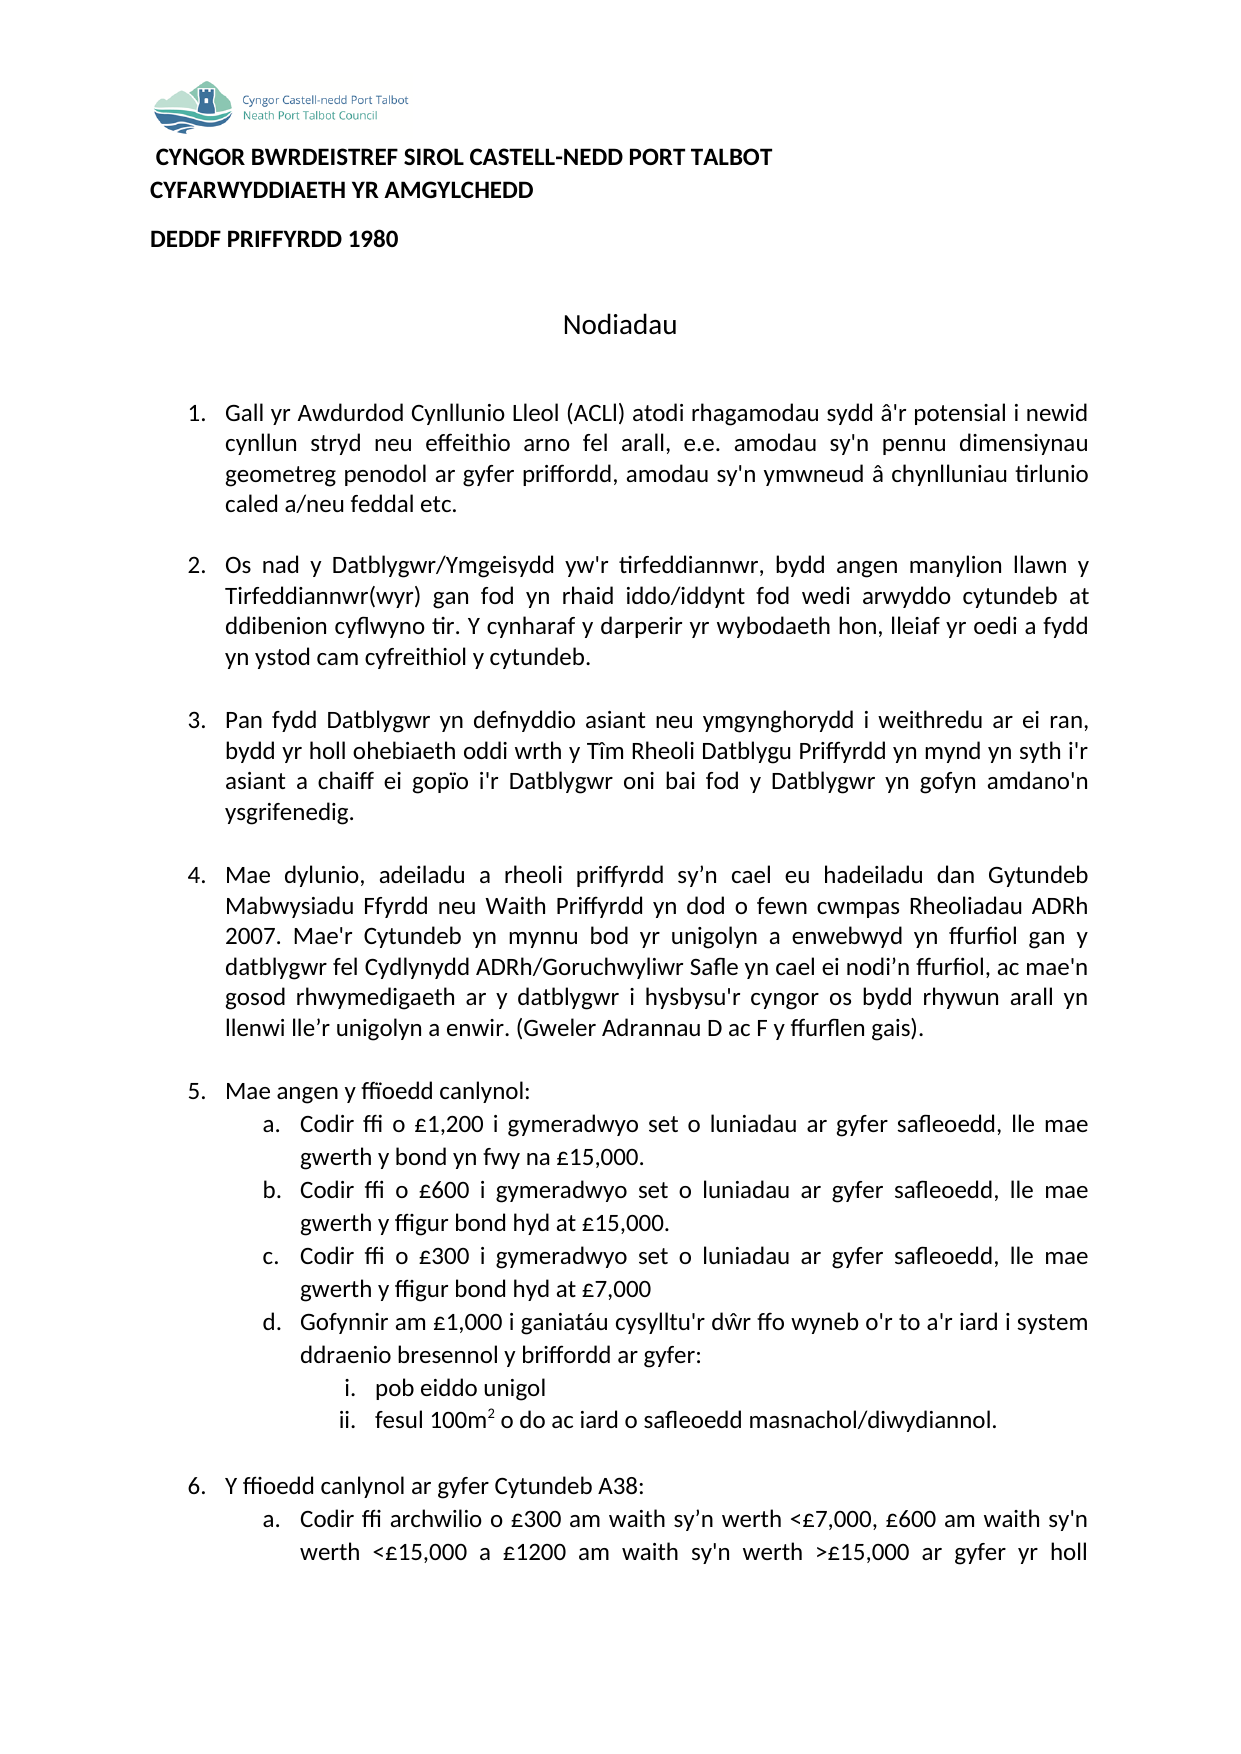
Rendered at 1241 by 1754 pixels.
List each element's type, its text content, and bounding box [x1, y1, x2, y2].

list Codir ffi o £300 i gymeradwyo set o luniadau ar gyfer safleoedd, lle mae gwerth y ffigur bond hyd at £7,000 [262, 1240, 1090, 1303]
list Mae dylunio, adeiladu a rheoli priffyrdd sy’n cael eu hadeiladu dan Gytundeb Mabwysiadu Ffyrdd neu Waith Priffyrdd yn dod o fewn cwmpas Rheoliadau ADRh 2007. Mae'r Cytundeb yn mynnu bod yr unigolyn a enwebwyd yn ffurfiol gan y datblygwr fel Cydlynydd ADRh/Goruchwyliwr Safle yn cael ei nodi’n ffurfiol, ac mae'n gosod rhwymedigaeth ar y datblygwr i hysbysu'r cyngor os bydd rhywun arall yn llenwi lle’r unigolyn a enwir. (Gweler Adrannau D ac F y ffurflen gais). [187, 859, 1090, 1042]
list Codir ffi o £1,200 i gymeradwyo set o luniadau ar gyfer safleoedd, lle mae gwerth y bond yn fwy na £15,000. [262, 1108, 1090, 1172]
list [262, 1503, 1090, 1567]
picture [150, 73, 413, 139]
list Os nad y Datblygwr/Ymgeisydd yw'r tirfeddiannwr, bydd angen manylion llawn y Tirfeddiannwr(wyr) gan fod yn rhaid iddo/iddynt fod wedi arwyddo cytundeb at ddibenion cyflwyno tir. Y cynharaf y darperir yr wybodaeth hon, lleiaf yr oedi a fydd yn ystod cam cyfreithiol y cytundeb. [187, 549, 1090, 671]
list Pan fydd Datblygwr yn defnyddio asiant neu ymgynghorydd i weithredu ar ei ran, bydd yr holl ohebiaeth oddi wrth y Tîm Rheoli Datblygu Priffyrdd yn mynd yn syth i'r asiant a chaiff ei gopïo i'r Datblygwr oni bai fod y Datblygwr yn gofyn amdano'n ysgrifenedig. [187, 704, 1090, 826]
list Codir ffi o £600 i gymeradwyo set o luniadau ar gyfer safleoedd, lle mae gwerth y ffigur bond hyd at £15,000. [262, 1174, 1090, 1238]
list Gofynnir am £1,000 i ganiatáu cysylltu'r dŵr ffo wyneb o'r to a'r iard i system ddraenio bresennol y briffordd ar gyfer: [262, 1306, 1090, 1369]
list Y ffioedd canlynol ar gyfer Cytundeb A38: [187, 1470, 1090, 1501]
list Mae angen y ffïoedd canlynol: [187, 1075, 1090, 1106]
subtitle Nodiadau [150, 306, 1090, 342]
list fesul 100m2 o do ac iard o safleoedd masnachol/diwydiannol. [356, 1404, 1090, 1435]
list Gall yr Awdurdod Cynllunio Lleol (ACLl) atodi rhagamodau sydd â'r potensial i newid cynllun stryd neu effeithio arno fel arall, e.e. amodau sy'n pennu dimensiynau geometreg penodol ar gyfer priffordd, amodau sy'n ymwneud â chynlluniau tirlunio caled a/neu feddal etc. [187, 397, 1090, 519]
list pob eiddo unigol [356, 1372, 1090, 1402]
